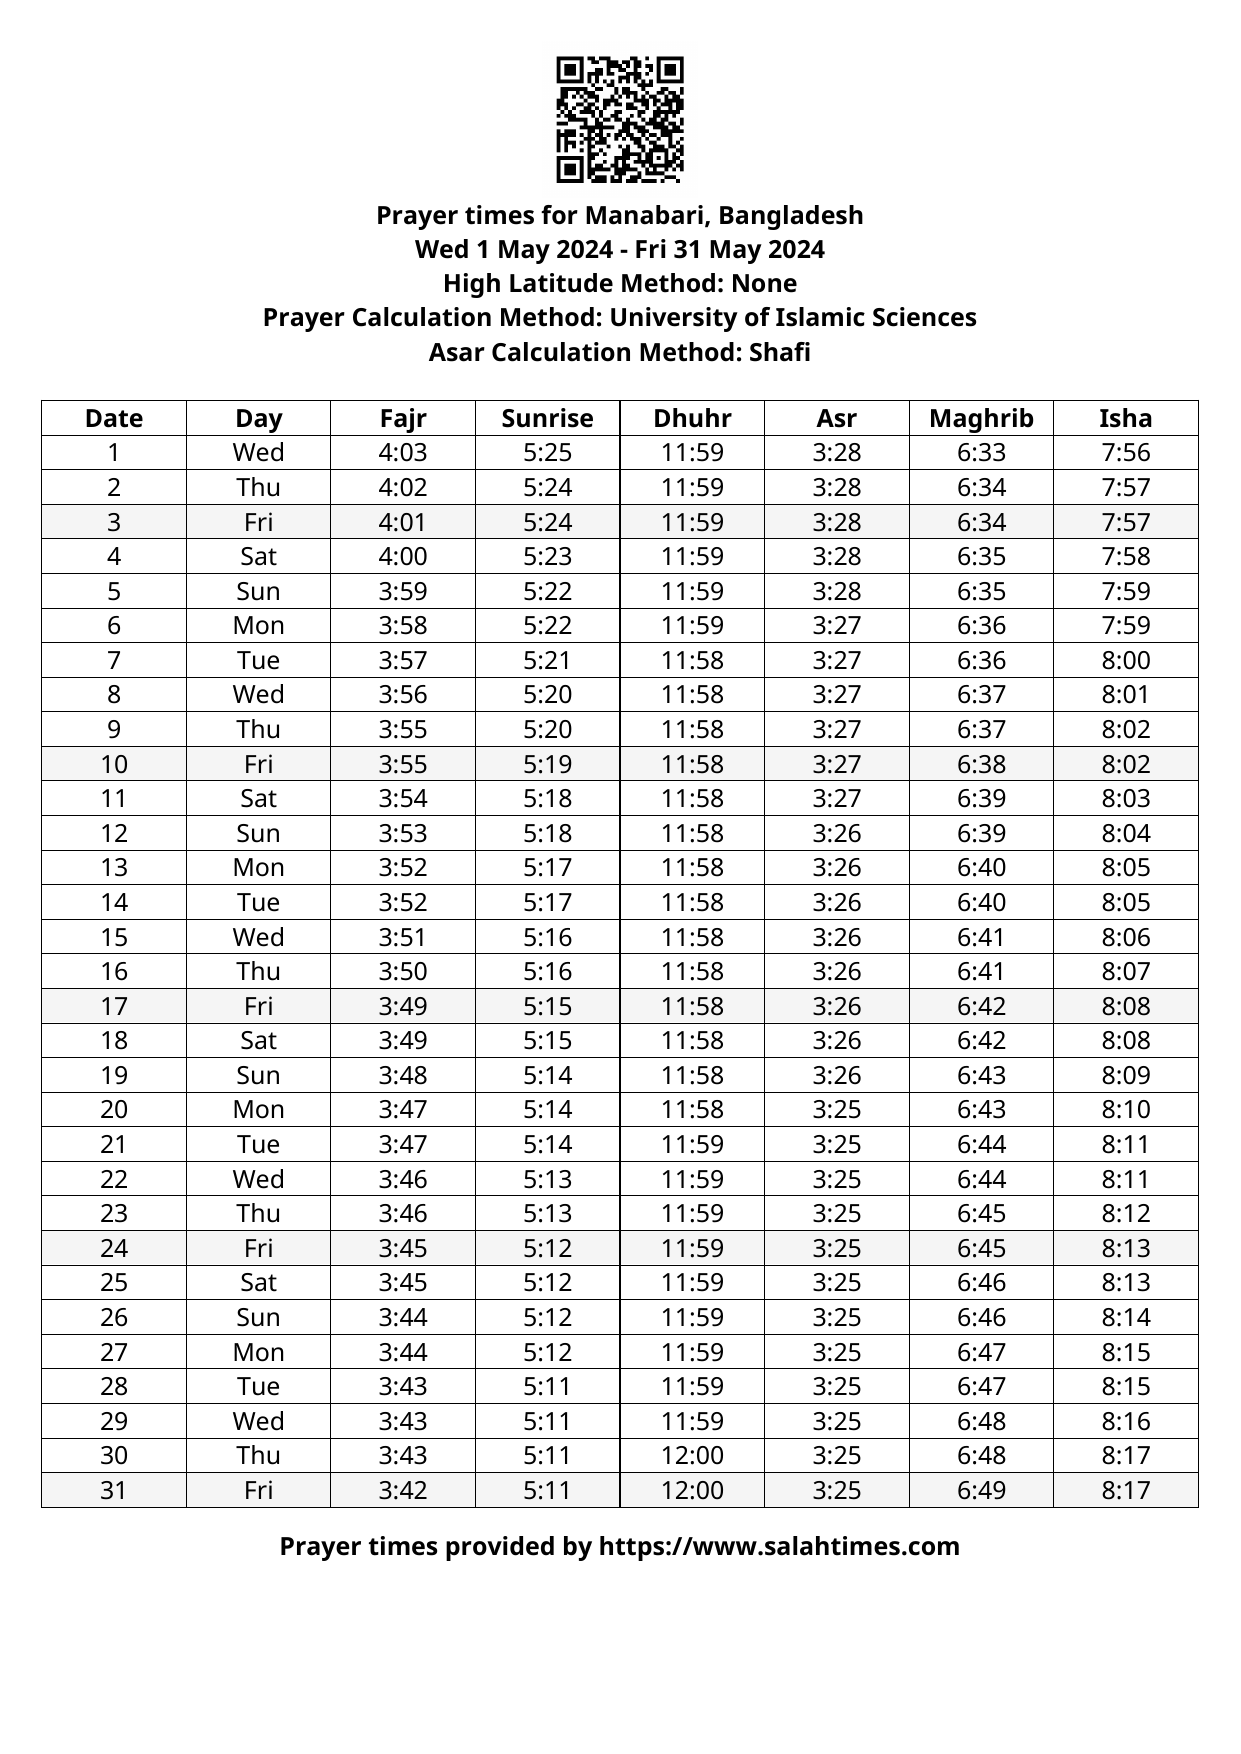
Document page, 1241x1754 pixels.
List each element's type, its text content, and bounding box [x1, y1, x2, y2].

table_cell 6:41 [910, 954, 1053, 988]
table_cell 3:26 [765, 954, 909, 988]
table_cell 3:25 [765, 1369, 909, 1403]
table_cell 11:59 [621, 1369, 764, 1403]
table_cell 6:46 [910, 1266, 1053, 1299]
table_cell Wed [187, 436, 330, 469]
text Asar Calculation Method: Shafi [42, 334, 1198, 368]
table_cell 11:58 [621, 747, 764, 780]
table_cell 11:59 [621, 539, 764, 573]
table_cell 17 [42, 989, 186, 1022]
table_cell 21 [42, 1127, 186, 1161]
table_cell 7:57 [1054, 470, 1198, 504]
table_cell 11:58 [621, 954, 764, 988]
table_cell 3:43 [331, 1404, 475, 1437]
table_cell 22 [42, 1162, 186, 1195]
table_cell 3:25 [765, 1231, 909, 1264]
table_cell 8:15 [1054, 1369, 1198, 1403]
table_cell 6 [42, 609, 186, 642]
table_cell Tue [187, 1369, 330, 1403]
table_cell 5:15 [476, 1024, 619, 1057]
table_cell 13 [42, 851, 186, 884]
table_cell 30 [42, 1439, 186, 1472]
table_cell 5:16 [476, 920, 619, 953]
table_cell 11:58 [621, 989, 764, 1022]
table_cell 5:20 [476, 712, 619, 746]
table_cell 11:59 [621, 1300, 764, 1334]
table_cell 3:28 [765, 470, 909, 504]
table_cell 3:55 [331, 747, 475, 780]
table_cell 6:43 [910, 1058, 1053, 1092]
table_header Fajr [331, 401, 475, 434]
table_cell 20 [42, 1093, 186, 1126]
table_cell 12:00 [621, 1439, 764, 1472]
table_cell 6:47 [910, 1369, 1053, 1403]
table_cell 8:10 [1054, 1093, 1198, 1126]
text Prayer times for Manabari, Bangladesh [42, 198, 1198, 232]
table_cell Fri [187, 989, 330, 1022]
table_cell 31 [42, 1473, 186, 1507]
table_cell 8:17 [1054, 1473, 1198, 1507]
table_cell Wed [187, 1404, 330, 1437]
table_cell 24 [42, 1231, 186, 1264]
table_cell Mon [187, 1093, 330, 1126]
table_cell 3:27 [765, 609, 909, 642]
table_cell 5:14 [476, 1093, 619, 1126]
table_cell 3:26 [765, 816, 909, 849]
table_cell 7:56 [1054, 436, 1198, 469]
table_cell 3:25 [765, 1127, 909, 1161]
table_cell 5 [42, 574, 186, 607]
table_cell 3:42 [331, 1473, 475, 1507]
table_cell 29 [42, 1404, 186, 1437]
table_cell 3:53 [331, 816, 475, 849]
table_cell 3:25 [765, 1473, 909, 1507]
table_cell 5:15 [476, 989, 619, 1022]
table_cell 5:18 [476, 816, 619, 849]
table_cell 11:59 [621, 609, 764, 642]
table_cell Sun [187, 574, 330, 607]
table_cell 3:45 [331, 1231, 475, 1264]
table_cell 8:02 [1054, 747, 1198, 780]
table_cell 4:03 [331, 436, 475, 469]
table_cell 3:27 [765, 747, 909, 780]
table_cell 8:09 [1054, 1058, 1198, 1092]
table_cell 3:28 [765, 505, 909, 538]
table_cell 3:25 [765, 1196, 909, 1230]
table_cell 9 [42, 712, 186, 746]
table_cell 6:40 [910, 885, 1053, 919]
table_cell 15 [42, 920, 186, 953]
table_cell 3:25 [765, 1439, 909, 1472]
table_cell 3:26 [765, 989, 909, 1022]
table_cell 6:45 [910, 1231, 1053, 1264]
table_cell 8 [42, 678, 186, 711]
table_cell 5:14 [476, 1058, 619, 1092]
table_cell 16 [42, 954, 186, 988]
table_cell 12:00 [621, 1473, 764, 1507]
table_cell 3:47 [331, 1127, 475, 1161]
table_cell 3:26 [765, 920, 909, 953]
table_header Maghrib [910, 401, 1053, 434]
table_cell Tue [187, 885, 330, 919]
table_cell 6:46 [910, 1300, 1053, 1334]
table_cell 11:58 [621, 781, 764, 815]
table_cell 3:27 [765, 781, 909, 815]
table_cell 5:24 [476, 505, 619, 538]
table_cell 5:23 [476, 539, 619, 573]
table_cell 7:58 [1054, 539, 1198, 573]
table_cell 3:55 [331, 712, 475, 746]
table_cell 11:59 [621, 574, 764, 607]
table_cell 3:25 [765, 1162, 909, 1195]
table_cell 7:57 [1054, 505, 1198, 538]
table_cell Thu [187, 712, 330, 746]
table_cell 11:59 [621, 1196, 764, 1230]
table_cell 11:58 [621, 643, 764, 677]
table_cell 3:54 [331, 781, 475, 815]
table_cell 11:58 [621, 851, 764, 884]
table_header Isha [1054, 401, 1198, 434]
table_cell 6:47 [910, 1335, 1053, 1368]
table_cell 6:44 [910, 1162, 1053, 1195]
table_cell 3:52 [331, 851, 475, 884]
table_cell 11:59 [621, 1335, 764, 1368]
table_cell 6:41 [910, 920, 1053, 953]
table_cell 27 [42, 1335, 186, 1368]
table_cell 11:59 [621, 505, 764, 538]
table_cell 5:22 [476, 609, 619, 642]
table_cell 5:17 [476, 851, 619, 884]
table_cell 5:11 [476, 1404, 619, 1437]
table_cell 3 [42, 505, 186, 538]
table_cell 3:50 [331, 954, 475, 988]
table_cell Mon [187, 1335, 330, 1368]
table_cell Mon [187, 851, 330, 884]
table_cell Wed [187, 1162, 330, 1195]
table_cell 18 [42, 1024, 186, 1057]
table_cell 11:59 [621, 1162, 764, 1195]
table_cell 6:48 [910, 1404, 1053, 1437]
table_cell 6:42 [910, 989, 1053, 1022]
text Wed 1 May 2024 - Fri 31 May 2024 [42, 232, 1198, 266]
table_cell 10 [42, 747, 186, 780]
table_cell 3:48 [331, 1058, 475, 1092]
table_cell 6:37 [910, 712, 1053, 746]
table_cell 8:04 [1054, 816, 1198, 849]
table_cell 5:21 [476, 643, 619, 677]
table_cell 6:35 [910, 574, 1053, 607]
table_cell 8:03 [1054, 781, 1198, 815]
table_cell 7:59 [1054, 609, 1198, 642]
table_cell 3:49 [331, 989, 475, 1022]
table_cell 5:22 [476, 574, 619, 607]
table_cell 11:58 [621, 816, 764, 849]
table_cell 3:26 [765, 1024, 909, 1057]
table_cell 1 [42, 436, 186, 469]
table_cell 3:25 [765, 1266, 909, 1299]
table_cell 14 [42, 885, 186, 919]
table_cell 5:18 [476, 781, 619, 815]
table_cell 5:11 [476, 1473, 619, 1507]
text Prayer times provided by https://www.salahtimes.com [42, 1528, 1198, 1563]
table_cell 8:07 [1054, 954, 1198, 988]
table_cell 11:59 [621, 1231, 764, 1264]
table_cell 28 [42, 1369, 186, 1403]
table_cell 5:13 [476, 1196, 619, 1230]
table_cell 11:58 [621, 1058, 764, 1092]
table_cell 3:46 [331, 1196, 475, 1230]
table_cell 8:16 [1054, 1404, 1198, 1437]
table_cell 3:52 [331, 885, 475, 919]
table_cell 8:01 [1054, 678, 1198, 711]
table_cell 3:46 [331, 1162, 475, 1195]
table_cell 8:17 [1054, 1439, 1198, 1472]
table_cell 8:15 [1054, 1335, 1198, 1368]
text High Latitude Method: None [42, 266, 1198, 300]
table_cell 3:27 [765, 712, 909, 746]
table_cell 3:45 [331, 1266, 475, 1299]
table_cell 6:44 [910, 1127, 1053, 1161]
table_cell Sat [187, 1024, 330, 1057]
table_cell 3:27 [765, 643, 909, 677]
table_cell 4 [42, 539, 186, 573]
table_cell 6:38 [910, 747, 1053, 780]
table_cell 4:00 [331, 539, 475, 573]
table_cell 5:12 [476, 1335, 619, 1368]
table_cell 5:11 [476, 1369, 619, 1403]
table_cell Fri [187, 505, 330, 538]
table_cell 6:49 [910, 1473, 1053, 1507]
table_cell Sun [187, 1058, 330, 1092]
table_cell 3:26 [765, 1058, 909, 1092]
table_cell Thu [187, 1439, 330, 1472]
table_cell 8:05 [1054, 851, 1198, 884]
table_cell 8:14 [1054, 1300, 1198, 1334]
table_cell 26 [42, 1300, 186, 1334]
table_cell 3:57 [331, 643, 475, 677]
table_cell 3:26 [765, 851, 909, 884]
table_cell 5:13 [476, 1162, 619, 1195]
table_cell 7:59 [1054, 574, 1198, 607]
table_cell 5:12 [476, 1231, 619, 1264]
table_cell 6:34 [910, 505, 1053, 538]
table_header Date [42, 401, 186, 434]
table_cell 3:43 [331, 1369, 475, 1403]
table_cell 8:11 [1054, 1127, 1198, 1161]
table_cell 5:17 [476, 885, 619, 919]
table_cell 6:34 [910, 470, 1053, 504]
table_cell 8:08 [1054, 1024, 1198, 1057]
table_cell 8:11 [1054, 1162, 1198, 1195]
table_header Day [187, 401, 330, 434]
table_cell 11 [42, 781, 186, 815]
table_cell Thu [187, 470, 330, 504]
table_cell 3:43 [331, 1439, 475, 1472]
table_cell 5:12 [476, 1300, 619, 1334]
table_cell 5:19 [476, 747, 619, 780]
table_cell 3:56 [331, 678, 475, 711]
table_cell 12 [42, 816, 186, 849]
table_header Sunrise [476, 401, 619, 434]
table_cell Wed [187, 678, 330, 711]
table_cell 3:25 [765, 1093, 909, 1126]
table_cell 11:58 [621, 885, 764, 919]
table_cell 3:25 [765, 1335, 909, 1368]
table_cell 19 [42, 1058, 186, 1092]
table_cell 11:59 [621, 470, 764, 504]
table_cell Thu [187, 1196, 330, 1230]
table_cell 8:12 [1054, 1196, 1198, 1230]
table_cell 3:49 [331, 1024, 475, 1057]
table_cell 4:01 [331, 505, 475, 538]
table_cell 3:25 [765, 1404, 909, 1437]
table_cell 6:40 [910, 851, 1053, 884]
table_cell Wed [187, 920, 330, 953]
picture [542, 41, 699, 198]
table_cell 3:47 [331, 1093, 475, 1126]
table_cell 6:37 [910, 678, 1053, 711]
table_cell 5:25 [476, 436, 619, 469]
table_cell 3:27 [765, 678, 909, 711]
table_cell 3:44 [331, 1300, 475, 1334]
table_cell 3:28 [765, 574, 909, 607]
table_cell Thu [187, 954, 330, 988]
table_cell 6:39 [910, 816, 1053, 849]
table_cell 3:25 [765, 1300, 909, 1334]
table_cell 25 [42, 1266, 186, 1299]
table_cell 11:58 [621, 920, 764, 953]
table_cell 11:58 [621, 1093, 764, 1126]
table_cell Tue [187, 1127, 330, 1161]
table_header Asr [765, 401, 909, 434]
table_cell Sun [187, 1300, 330, 1334]
table_cell Sat [187, 539, 330, 573]
text Prayer Calculation Method: University of Islamic Sciences [42, 300, 1198, 334]
table_cell 5:24 [476, 470, 619, 504]
table_cell Sat [187, 781, 330, 815]
table_cell 3:58 [331, 609, 475, 642]
table_cell 11:58 [621, 712, 764, 746]
table_cell 11:59 [621, 1266, 764, 1299]
table_cell 8:02 [1054, 712, 1198, 746]
table_cell 8:05 [1054, 885, 1198, 919]
table_cell 6:48 [910, 1439, 1053, 1472]
table_cell 5:14 [476, 1127, 619, 1161]
table_cell 3:44 [331, 1335, 475, 1368]
table_cell 6:45 [910, 1196, 1053, 1230]
table_cell 8:13 [1054, 1266, 1198, 1299]
table_cell 6:39 [910, 781, 1053, 815]
table_cell 5:20 [476, 678, 619, 711]
table_cell 6:35 [910, 539, 1053, 573]
table_cell 7 [42, 643, 186, 677]
table_cell 8:06 [1054, 920, 1198, 953]
table_cell Tue [187, 643, 330, 677]
table_cell 23 [42, 1196, 186, 1230]
table_cell 5:16 [476, 954, 619, 988]
table_cell 3:59 [331, 574, 475, 607]
table_cell 11:58 [621, 678, 764, 711]
table_cell Mon [187, 609, 330, 642]
table_cell Fri [187, 1231, 330, 1264]
table_cell Fri [187, 1473, 330, 1507]
table_cell 11:59 [621, 436, 764, 469]
table_cell 8:13 [1054, 1231, 1198, 1264]
table_cell 5:12 [476, 1266, 619, 1299]
table_cell 3:51 [331, 920, 475, 953]
table_cell 6:33 [910, 436, 1053, 469]
table_cell 6:43 [910, 1093, 1053, 1126]
table_cell Sun [187, 816, 330, 849]
table_cell 11:59 [621, 1404, 764, 1437]
table_cell 8:08 [1054, 989, 1198, 1022]
table_cell 8:00 [1054, 643, 1198, 677]
table_cell Fri [187, 747, 330, 780]
table_cell 11:59 [621, 1127, 764, 1161]
table_cell 3:28 [765, 539, 909, 573]
table_cell 6:36 [910, 643, 1053, 677]
table_cell 11:58 [621, 1024, 764, 1057]
table_cell 2 [42, 470, 186, 504]
table_header Dhuhr [621, 401, 764, 434]
table_cell 4:02 [331, 470, 475, 504]
table_cell 6:42 [910, 1024, 1053, 1057]
table_cell 6:36 [910, 609, 1053, 642]
table_cell Sat [187, 1266, 330, 1299]
table_cell 3:28 [765, 436, 909, 469]
table_cell 5:11 [476, 1439, 619, 1472]
table_cell 3:26 [765, 885, 909, 919]
